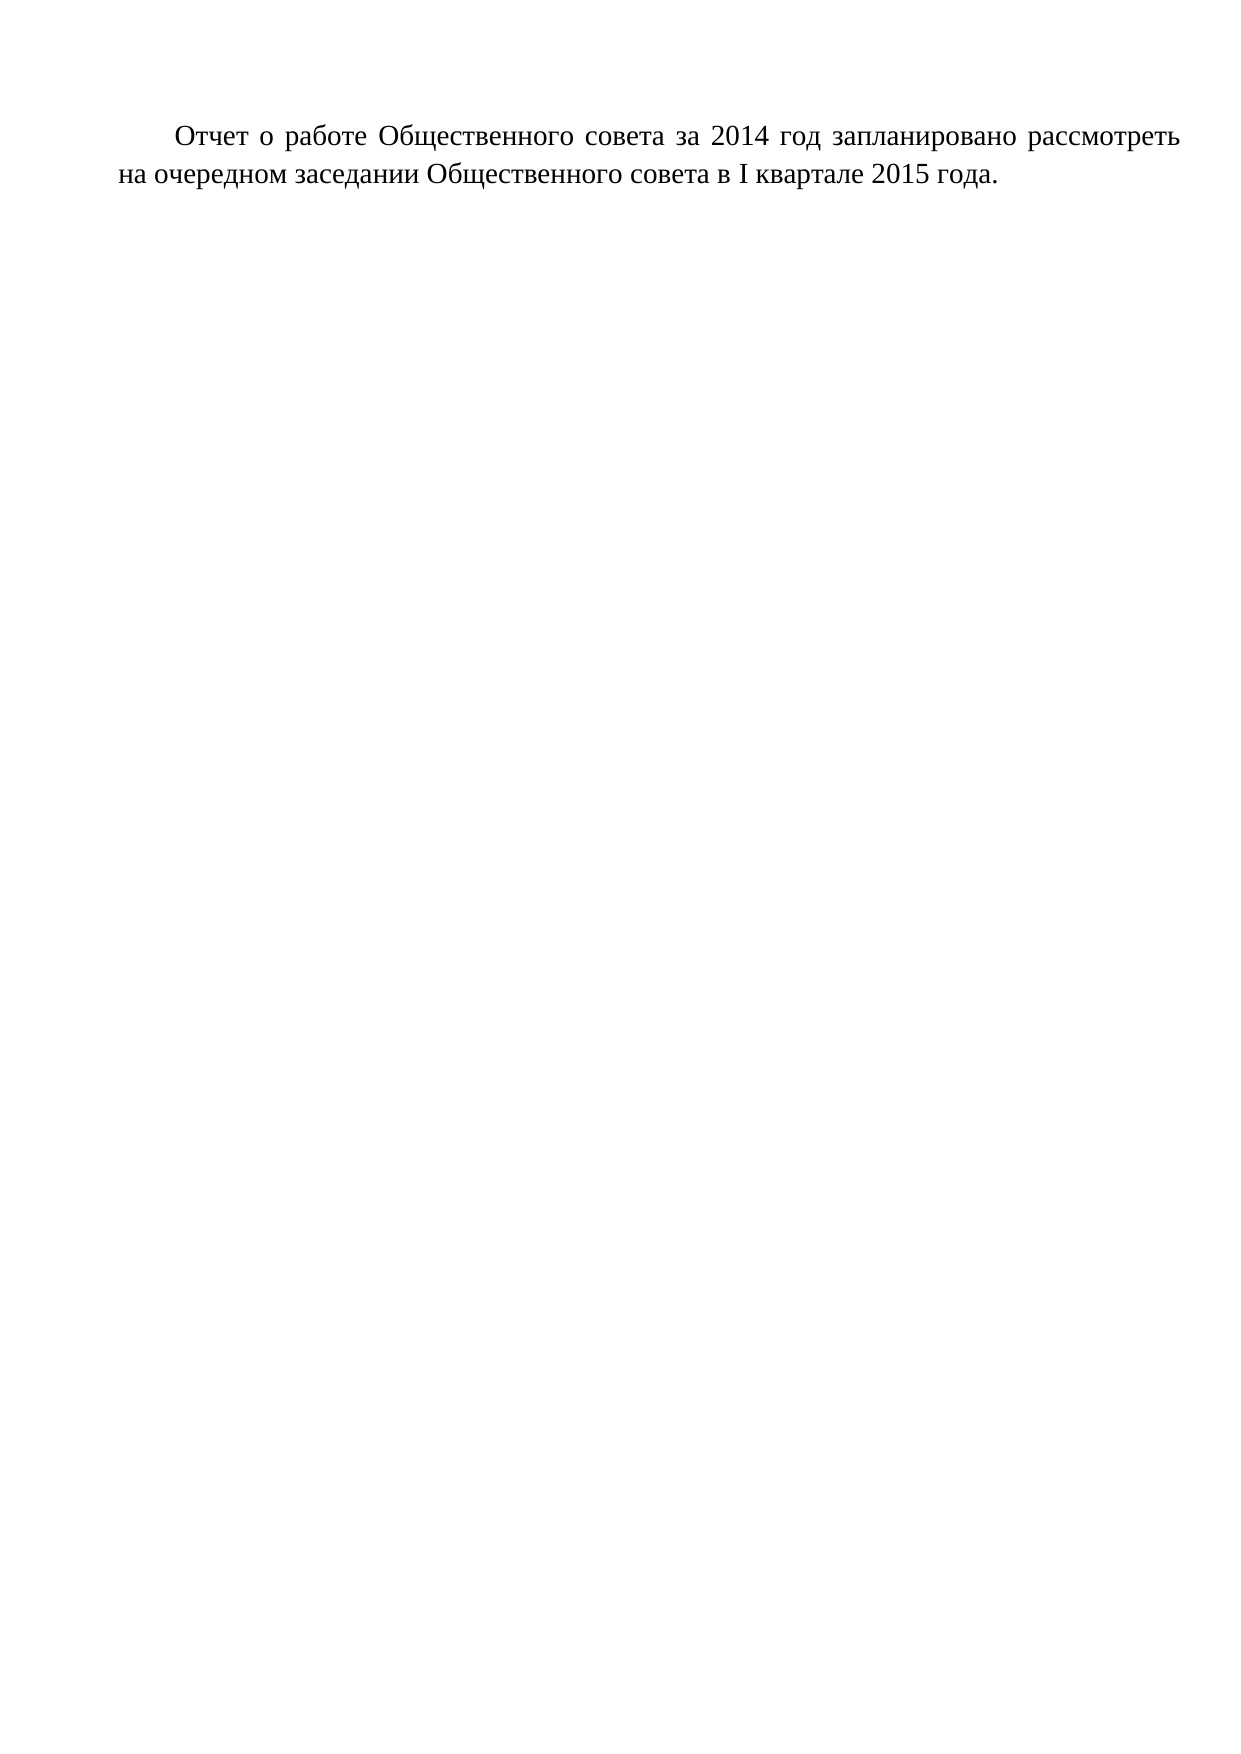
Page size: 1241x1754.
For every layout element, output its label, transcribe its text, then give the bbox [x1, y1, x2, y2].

text Отчет о работе Общественного совета за 2014 год запланировано рассмотреть на очередном заседании Общественного совета в I квартале 2015 года. [118, 118, 1181, 190]
